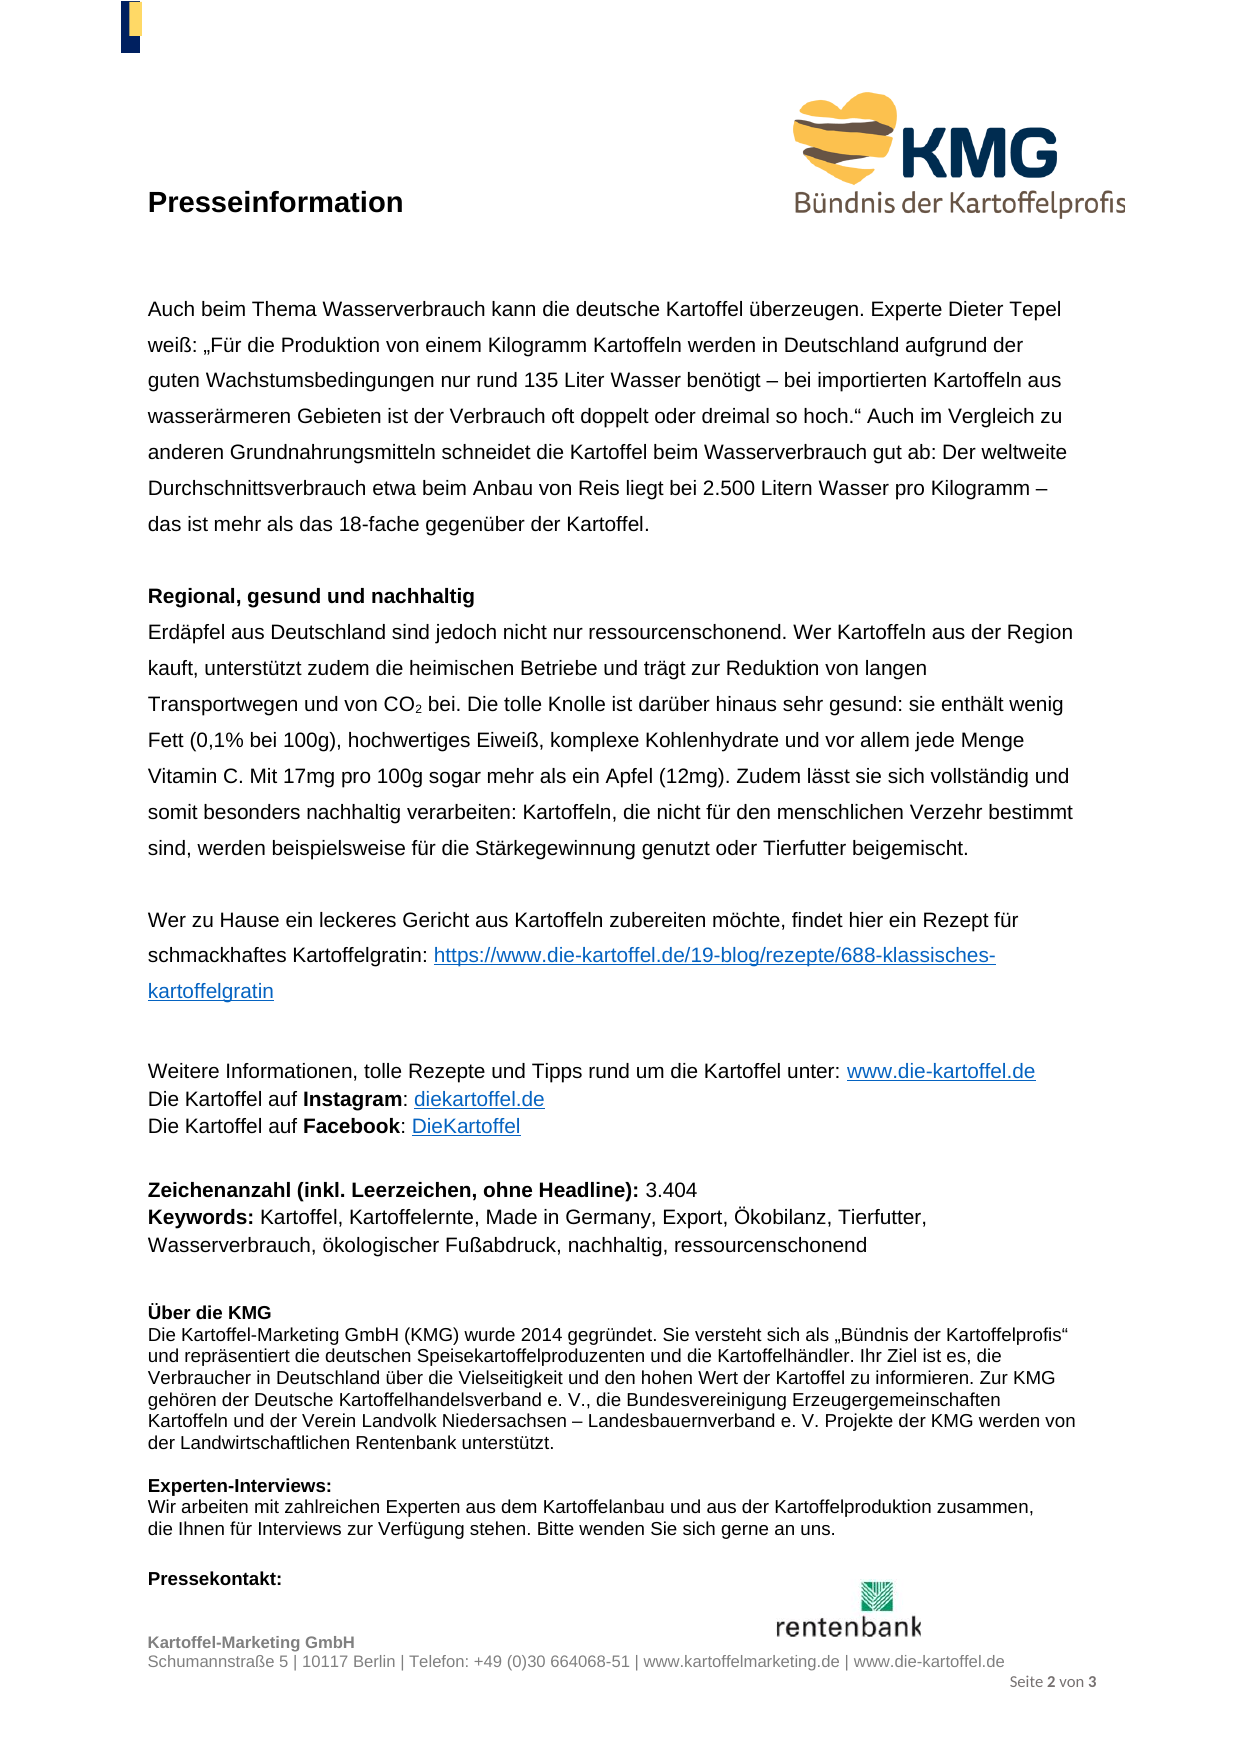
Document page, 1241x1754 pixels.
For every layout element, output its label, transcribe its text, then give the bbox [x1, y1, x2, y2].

text Weitere Informationen, tolle Rezepte und Tipps rund um die Kartoffel unter: www.die-kartoffel.de [148, 1059, 1078, 1083]
text Auch beim Thema Wasserverbrauch kann die deutsche Kartoffel überzeugen. Experte Dieter Tepel weiß: „Für die Produktion von einem Kilogramm Kartoffeln werden in Deutschland aufgrund der guten Wachstumsbedingungen nur rund 135 Liter Wasser benötigt – bei importierten Kartoffeln aus wasserärmeren Gebieten ist der Verbrauch oft doppelt oder dreimal so hoch.“ Auch im Vergleich zu anderen Grundnahrungsmitteln schneidet die Kartoffel beim Wasserverbrauch gut ab: Der weltweite Durchschnittsverbrauch etwa beim Anbau von Reis liegt bei 2.500 Litern Wasser pro Kilogramm – das ist mehr als das 18-fache gegenüber der Kartoffel. [148, 296, 1078, 536]
text Erdäpfel aus Deutschland sind jedoch nicht nur ressourcenschonend. Wer Kartoffeln aus der Region kauft, unterstützt zudem die heimischen Betriebe und trägt zur Reduktion von langen Transportwegen und von CO2 bei. Die tolle Knolle ist darüber hinaus sehr gesund: sie enthält wenig Fett (0,1% bei 100g), hochwertiges Eiweiß, komplexe Kohlenhydrate und vor allem jede Menge Vitamin C. Mit 17mg pro 100g sogar mehr als ein Apfel (12mg). Zudem lässt sie sich vollständig und somit besonders nachhaltig verarbeiten: Kartoffeln, die nicht für den menschlichen Verzehr bestimmt sind, werden beispielsweise für die Stärkegewinnung genutzt oder Tierfutter beigemischt. [148, 620, 1078, 859]
text Zeichenanzahl (inkl. Leerzeichen, ohne Headline): 3.404 [148, 1178, 1078, 1202]
text Regional, gesund und nachhaltig [148, 584, 1078, 608]
text Die Kartoffel auf Facebook: DieKartoffel [148, 1114, 1078, 1138]
picture [773, 1579, 920, 1636]
text die Ihnen für Interviews zur Verfügung stehen. Bitte wenden Sie sich gerne an uns. [148, 1518, 1078, 1539]
text Die Kartoffel auf Instagram: diekartoffel.de [148, 1087, 1078, 1111]
text Experten-Interviews: [148, 1474, 1078, 1496]
text Keywords: Kartoffel, Kartoffelernte, Made in Germany, Export, Ökobilanz, Tierfutter, Wasserverbrauch, ökologischer Fußabdruck, nachhaltig, ressourcenschonend [148, 1205, 1078, 1257]
text Pressekontakt: [148, 1568, 1078, 1590]
text Wer zu Hause ein leckeres Gericht aus Kartoffeln zubereiten möchte, findet hier ein Rezept für schmackhaftes Kartoffelgratin: https://www.die-kartoffel.de/19-blog/rezepte/688-klassisches-kartoffelgratin [148, 907, 1078, 1045]
text Die Kartoffel-Marketing GmbH (KMG) wurde 2014 gegründet. Sie versteht sich als „Bündnis der Kartoffelprofis“ und repräsentiert die deutschen Speisekartoffelproduzenten und die Kartoffelhändler. Ihr Ziel ist es, die Verbraucher in Deutschland über die Vielseitigkeit und den hohen Wert der Kartoffel zu informieren. Zur KMG gehören der Deutsche Kartoffelhandelsverband e. V., die Bundesvereinigung Erzeugergemeinschaften Kartoffeln und der Verein Landvolk Niedersachsen – Landesbauernverband e. V. Projekte der KMG werden von der Landwirtschaftlichen Rentenbank unterstützt. [148, 1324, 1078, 1453]
text Über die KMG [148, 1302, 1078, 1324]
picture [793, 92, 1125, 219]
text Wir arbeiten mit zahlreichen Experten aus dem Kartoffelanbau und aus der Kartoffelproduktion zusammen, [148, 1496, 1078, 1518]
